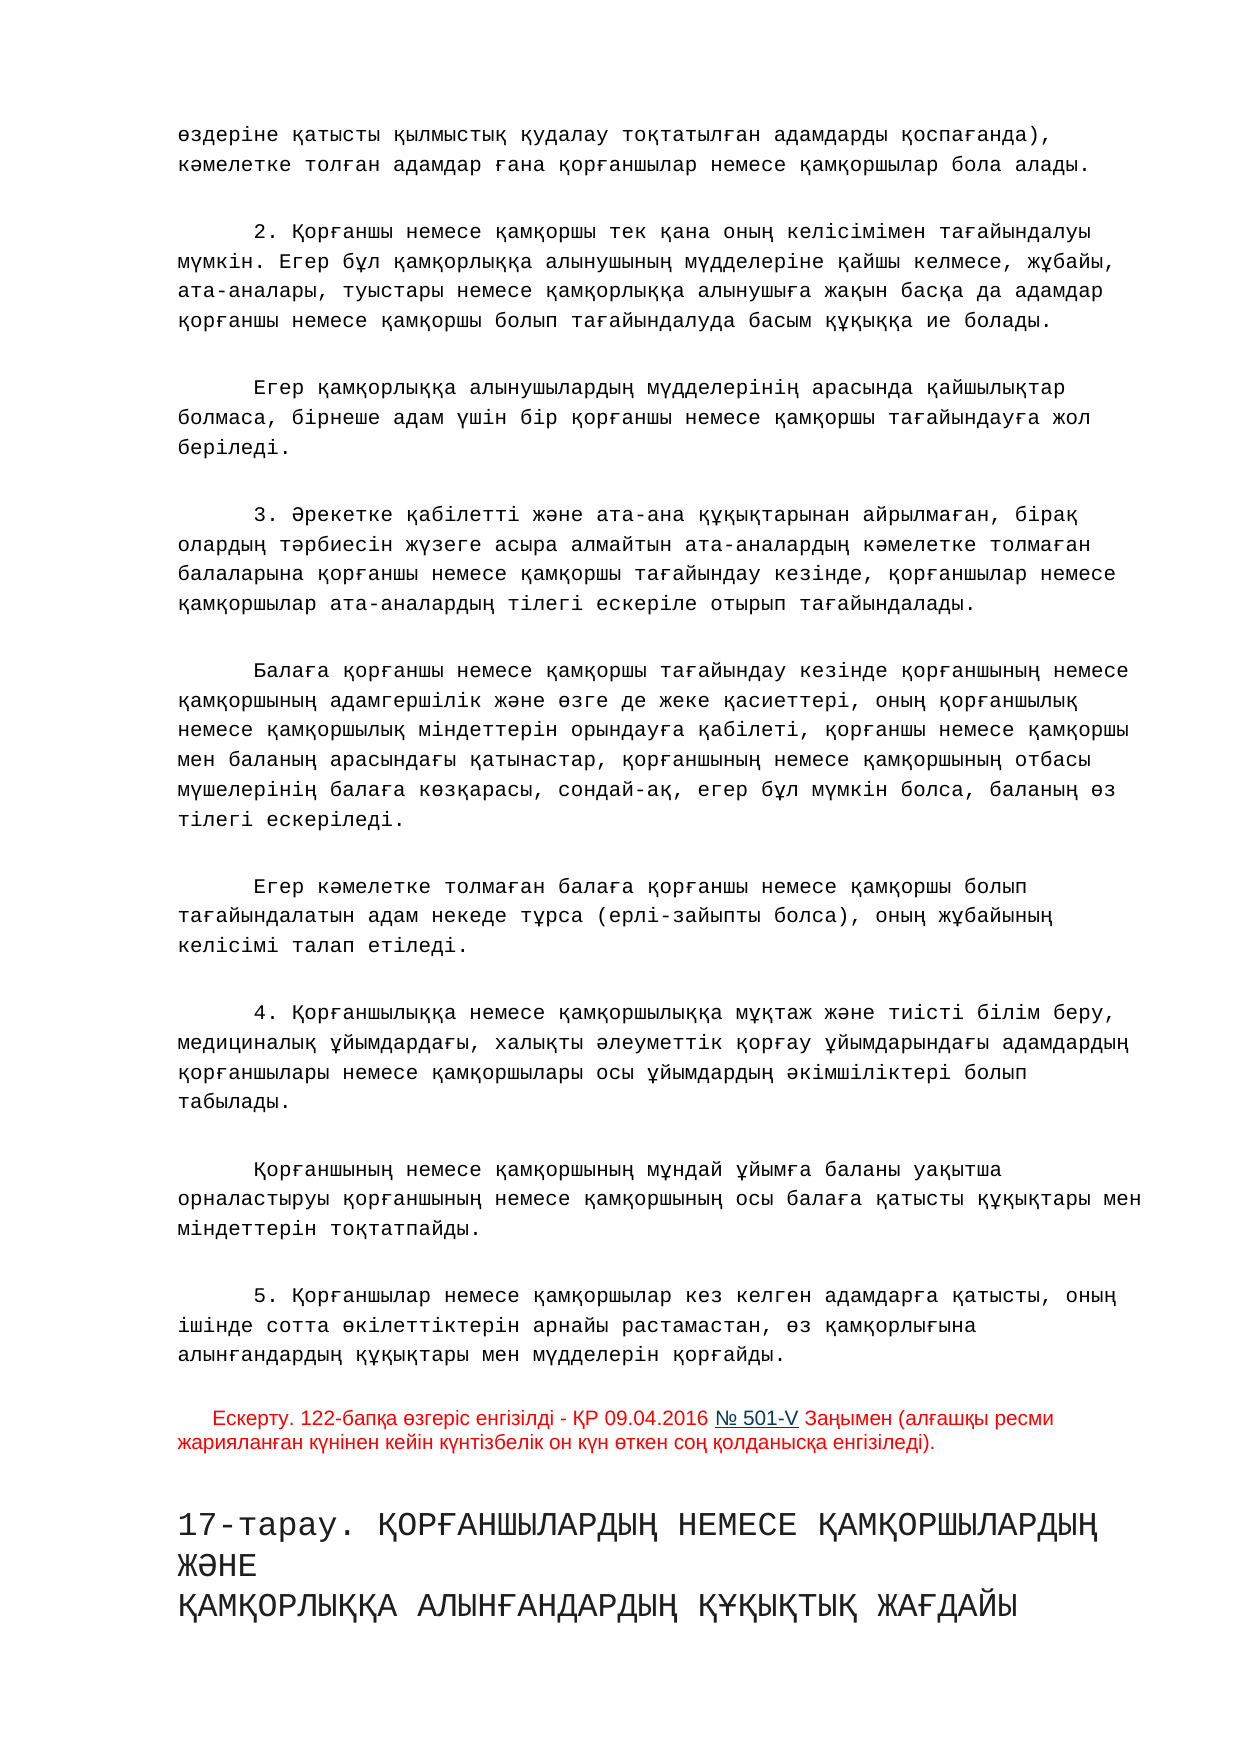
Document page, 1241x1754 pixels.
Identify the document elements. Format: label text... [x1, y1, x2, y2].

text 2. Қорғаншы немесе қамқоршы тек қана оның келiсiмiмен тағайындалуы мүмкiн. Егер бұл қамқорлыққа алынушының мүдделерiне қайшы келмесе, жұбайы, ата-аналары, туыстары немесе қамқорлыққа алынушыға жақын басқа да адамдар қорғаншы немесе қамқоршы болып тағайындалуда басым құқыққа ие болады. [177, 215, 1152, 334]
text 4. Қорғаншылыққа немесе қамқоршылыққа мұқтаж және тиiстi білім беру, медициналық ұйымдардағы, халықты әлеуметтiк қорғау ұйымдарындағы адамдардың қорғаншылары немесе қамқоршылары осы ұйымдардың әкiмшiлiктері болып табылады. [177, 996, 1152, 1115]
text 3. Әрекетке қабiлеттi және ата-ана құқықтарынан айрылмаған, бiрақ олардың тәрбиесін жүзеге асыра алмайтын ата-аналардың кәмелетке толмаған балаларына қорғаншы немесе қамқоршы тағайындау кезінде, қорғаншылар немесе қамқоршылар ата-аналардың тiлегi ескерiле отырып тағайындалады. [177, 498, 1152, 617]
text 17-тарау. ҚОРҒАНШЫЛАРДЫҢ НЕМЕСЕ ҚАМҚОРШЫЛАРДЫҢ ЖӘНЕ ҚАМҚОРЛЫҚҚА АЛЫНҒАНДАРДЫҢ ҚҰҚЫҚТЫҚ ЖАҒДАЙЫ [177, 1505, 1152, 1627]
text Егер кәмелетке толмаған балаға қорғаншы немесе қамқоршы болып тағайындалатын адам некеде тұрса (ерлі-зайыпты болса), оның жұбайының келiсiмi талап етiледi. [177, 870, 1152, 959]
text Балаға қорғаншы немесе қамқоршы тағайындау кезiнде қорғаншының немесе қамқоршының адамгершiлiк және өзге де жеке қасиеттерi, оның қорғаншылық немесе қамқоршылық мiндеттерiн орындауға қабiлетi, қорғаншы немесе қамқоршы мен баланың арасындағы қатынастар, қорғаншының немесе қамқоршының отбасы мүшелерiнiң балаға көзқарасы, сондай-ақ, егер бұл мүмкiн болса, баланың өз тiлегi ескерiледi. [177, 654, 1152, 832]
text Қорғаншының немесе қамқоршының мұндай ұйымға баланы уақытша орналастыруы қорғаншының немесе қамқоршының осы балаға қатысты құқықтары мен мiндеттерiн тоқтатпайды. [177, 1152, 1152, 1242]
text Егер қамқорлыққа алынушылардың мүдделерiнiң арасында қайшылықтар болмаса, бiрнеше адам үшін бiр қорғаншы немесе қамқоршы тағайындауға жол берiледi. [177, 371, 1152, 460]
text Ескерту. 122-бапқа өзгеріс енгізілді - ҚР 09.04.2016 № 501-V Заңымен (алғашқы ресми жарияланған күнінен кейін күнтізбелік он күн өткен соң қолданысқа енгізіледі). [177, 1406, 1152, 1482]
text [177, 118, 1152, 177]
text 5. Қорғаншылар немесе қамқоршылар кез келген адамдарға қатысты, оның iшiнде сотта өкiлеттiктерін арнайы растамастан, өз қамқорлығына алынғандардың құқықтары мен мүдделерiн қорғайды. [177, 1279, 1152, 1368]
